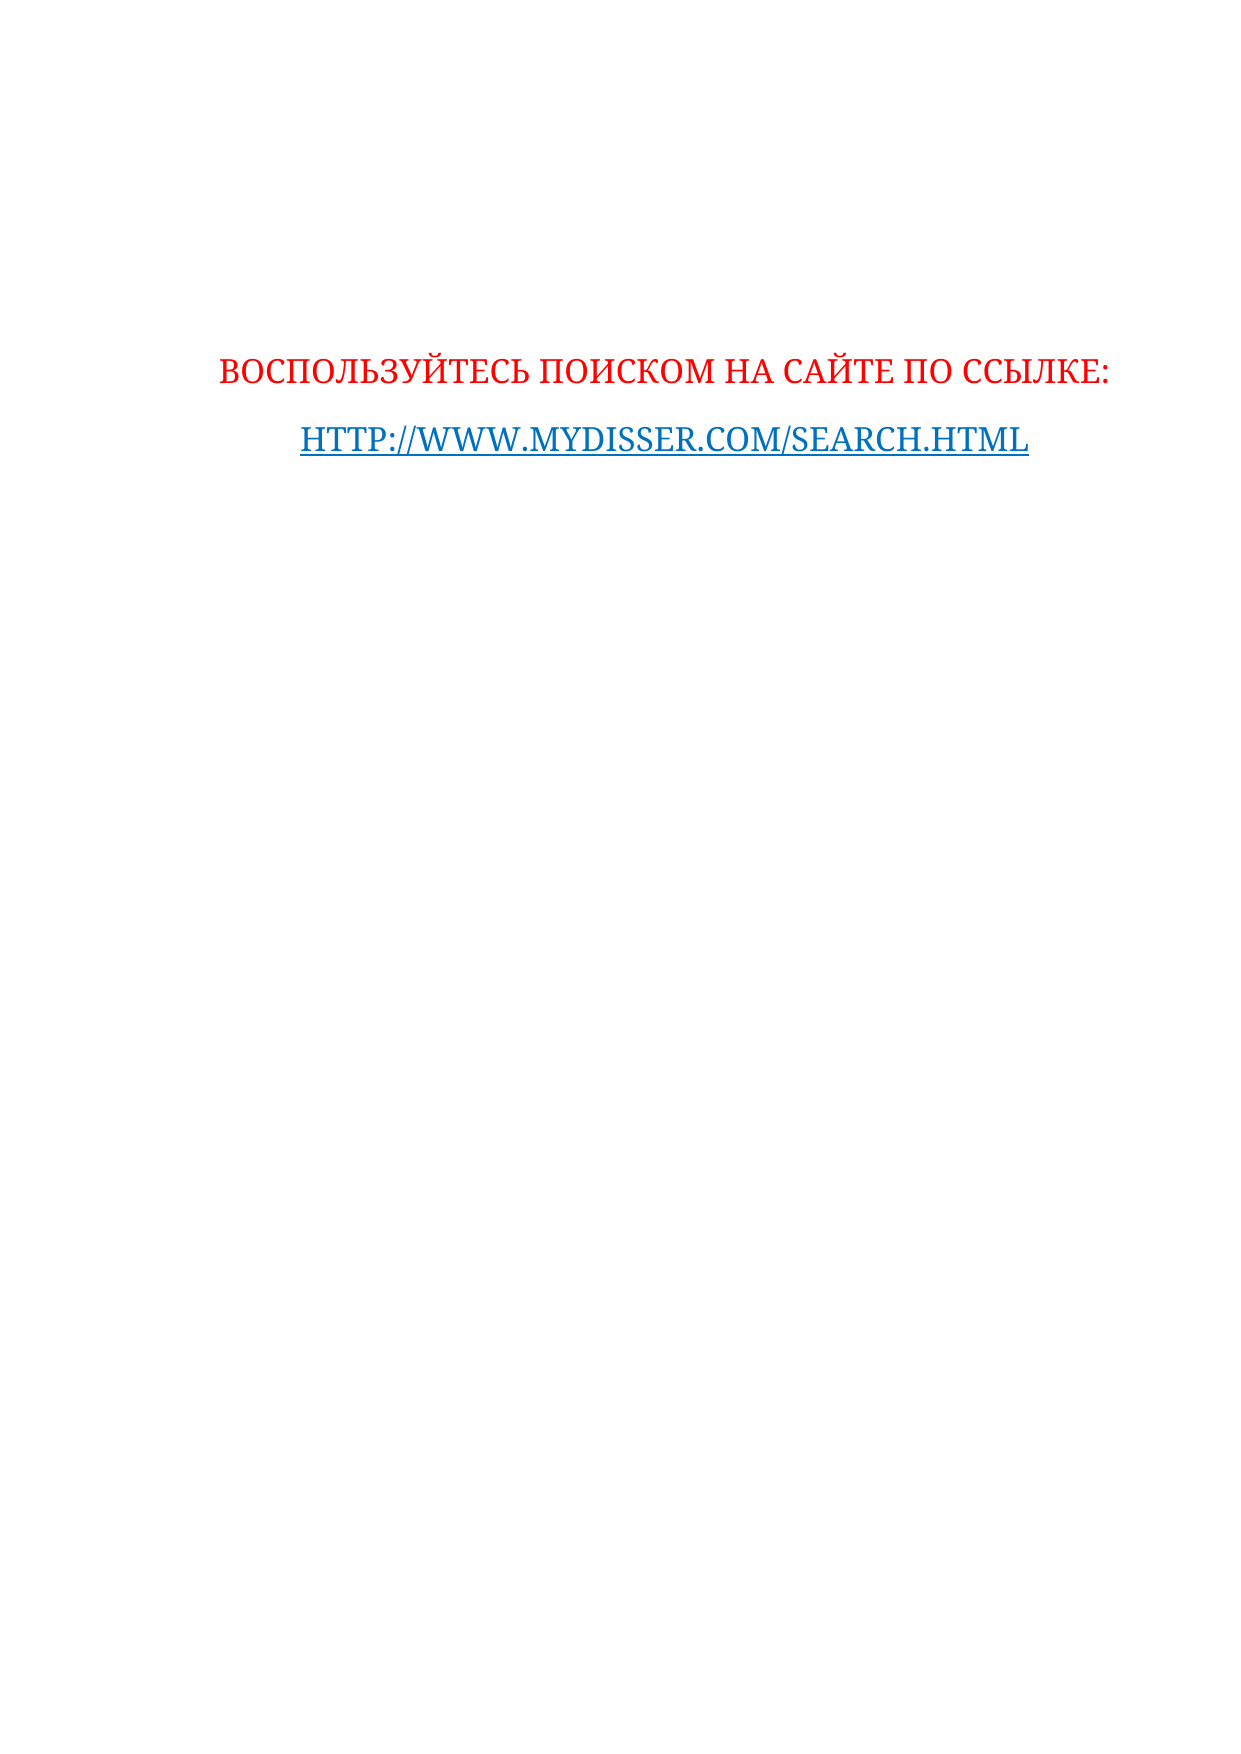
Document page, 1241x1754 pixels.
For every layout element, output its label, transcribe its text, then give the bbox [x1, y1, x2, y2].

title воспользуйтесь поиском на сайте по ссылке: http://www.mydisser.com/search.html [177, 348, 1152, 461]
